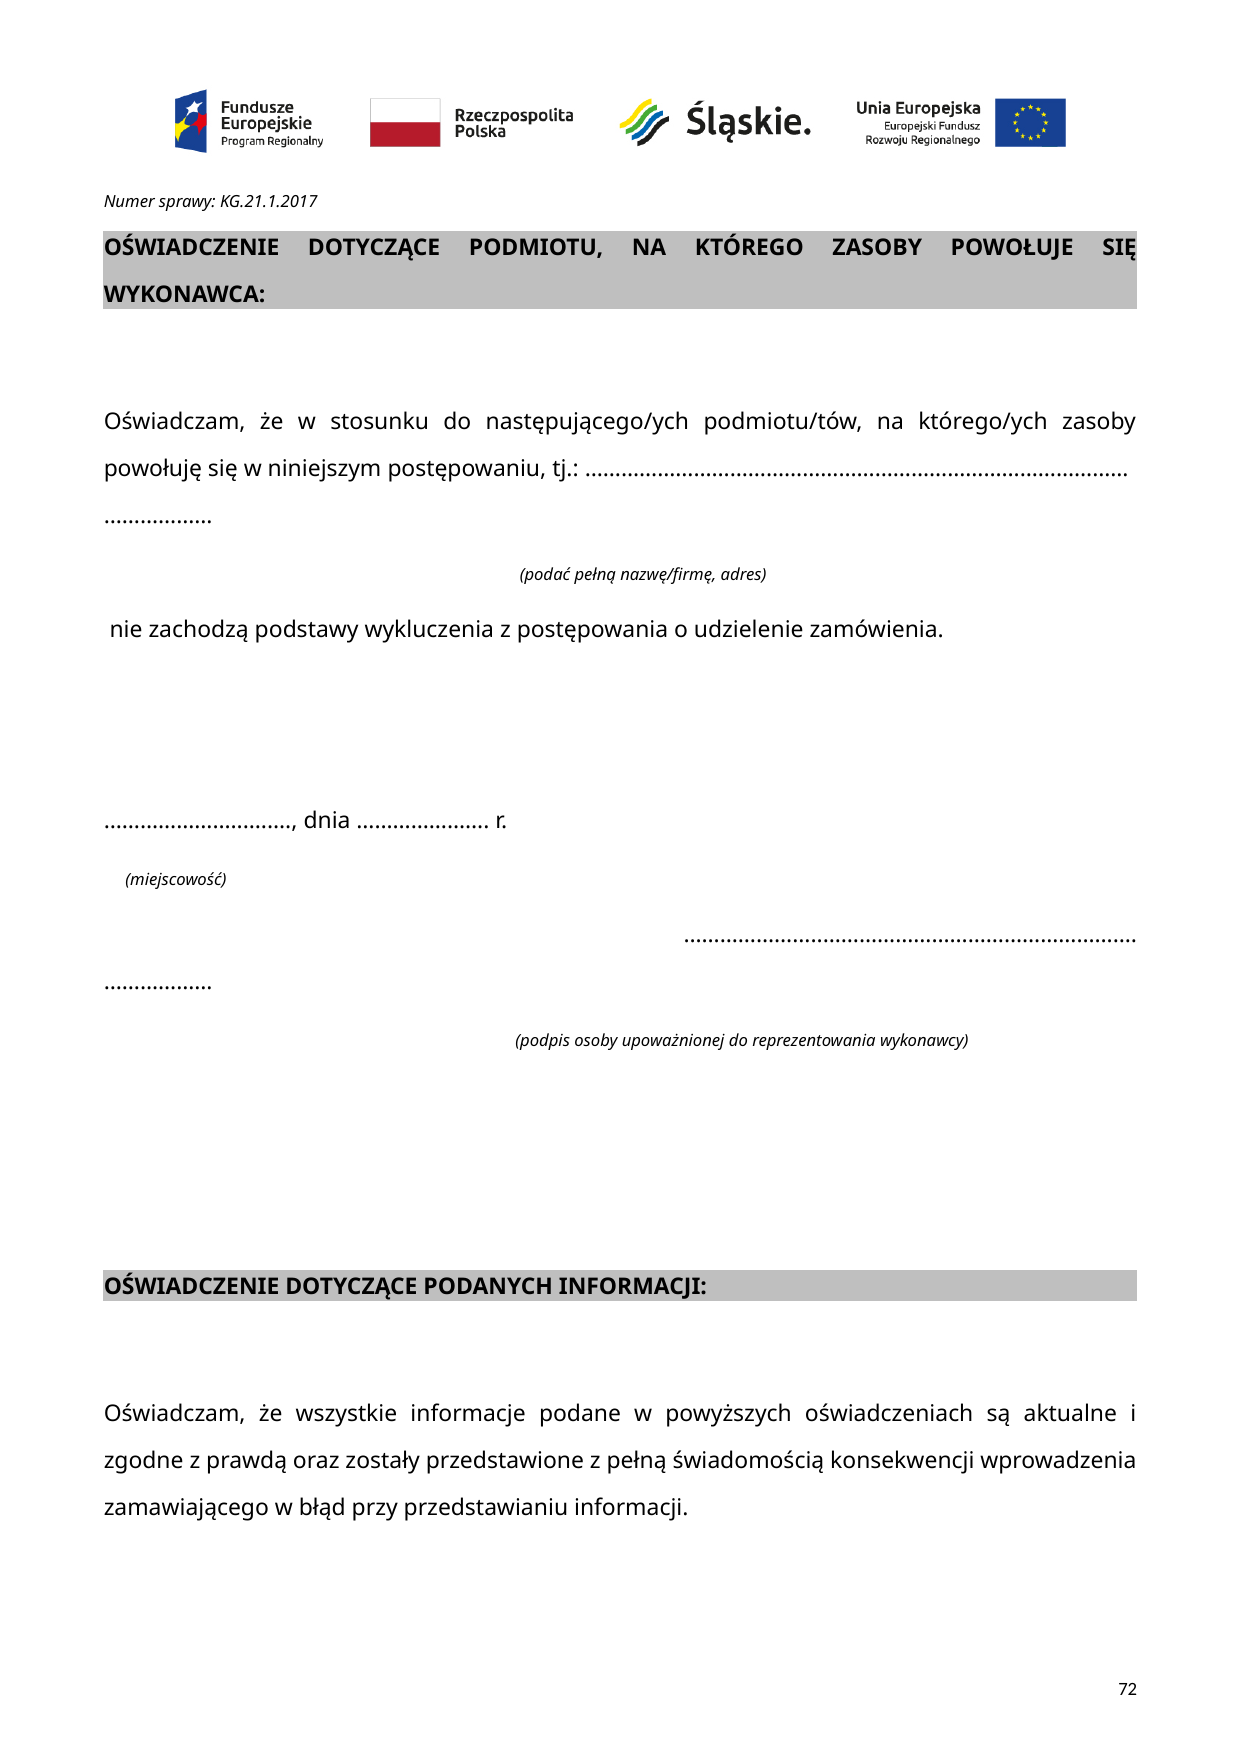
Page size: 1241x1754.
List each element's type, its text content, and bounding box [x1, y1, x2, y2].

text …………………...……., dnia …………………. r. [103, 804, 1137, 835]
text (podać pełną nazwę/firmę, adres) [103, 562, 1137, 585]
text Oświadczam, że w stosunku do następującego/ych podmiotu/tów, na którego/ych zasoby powołuję się w niniejszym postępowaniu, tj.: ……………………………………………………………………………………………… [103, 405, 1137, 530]
text OŚWIADCZENIE DOTYCZĄCE PODANYCH INFORMACJI: [103, 1270, 1137, 1301]
text (miejscowość) [103, 867, 1137, 890]
text OŚWIADCZENIE DOTYCZĄCE PODMIOTU, NA KTÓREGO ZASOBY POWOŁUJE SIĘ WYKONAWCA: [103, 231, 1137, 309]
picture [159, 73, 1081, 167]
text (podpis osoby upoważnionej do reprezentowania wykonawcy) [103, 1028, 1137, 1051]
text …………………..…………………………………………….……………… [103, 918, 1137, 996]
text nie zachodzą podstawy wykluczenia z postępowania o udzielenie zamówienia. [103, 613, 1137, 644]
text Oświadczam, że wszystkie informacje podane w powyższych oświadczeniach są aktualne i zgodne z prawdą oraz zostały przedstawione z pełną świadomością konsekwencji wprowadzenia zamawiającego w błąd przy przedstawianiu informacji. [103, 1397, 1137, 1522]
